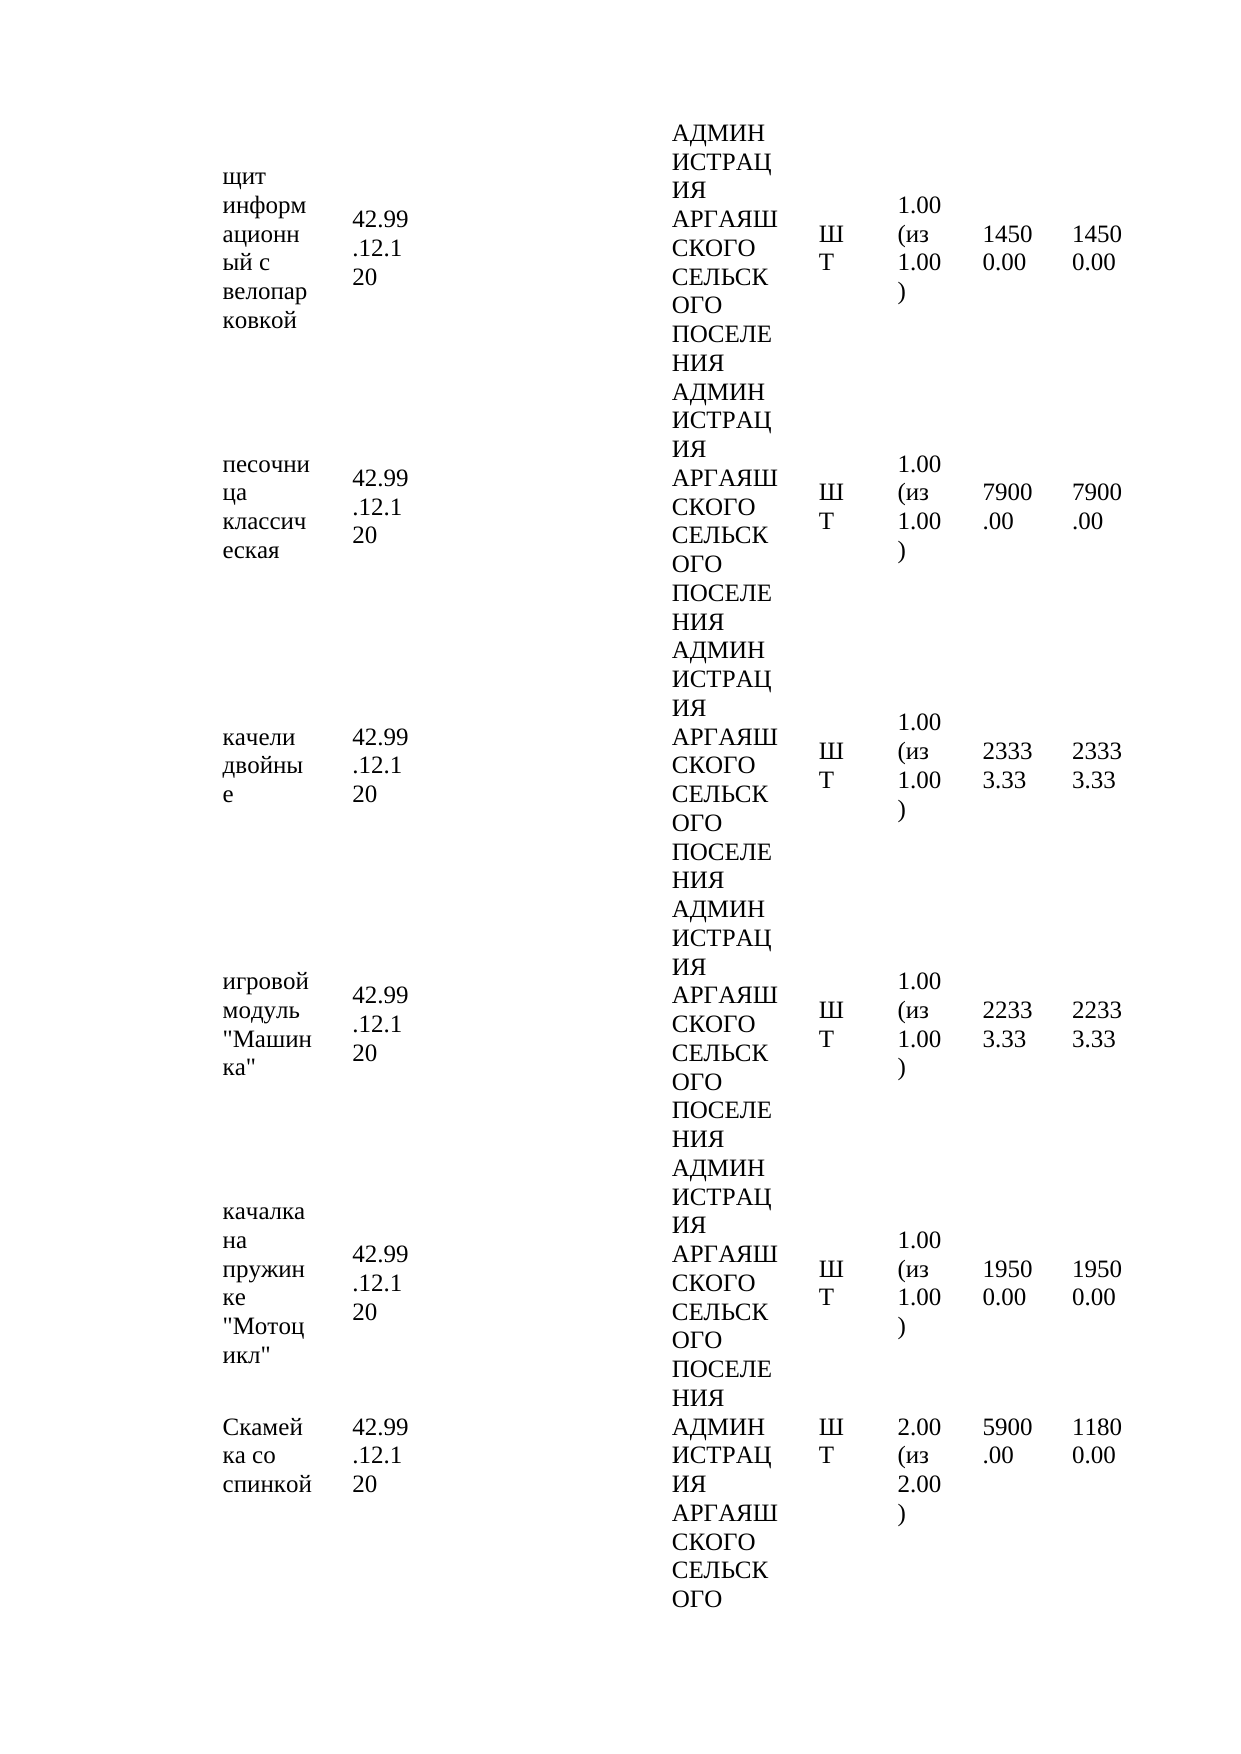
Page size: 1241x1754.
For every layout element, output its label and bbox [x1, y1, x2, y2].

table_cell [176, 118, 1159, 1613]
